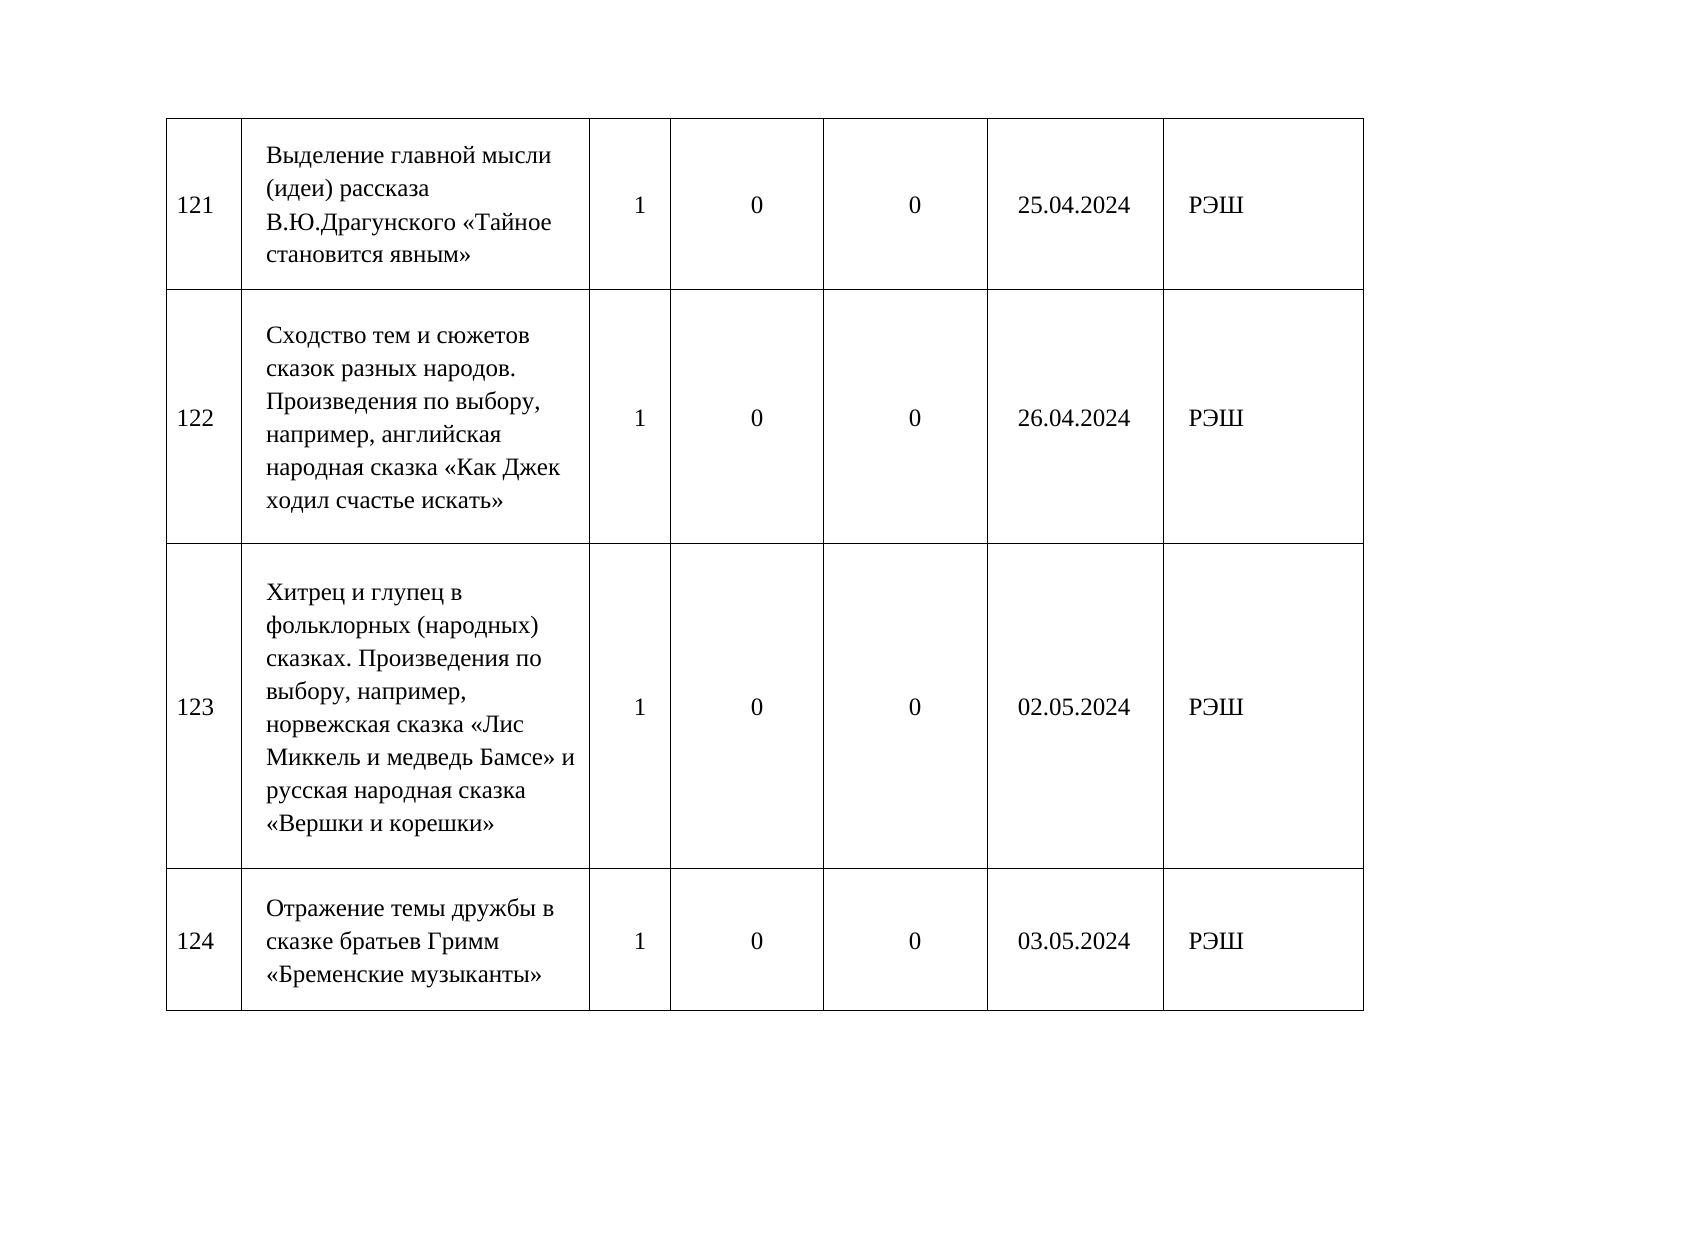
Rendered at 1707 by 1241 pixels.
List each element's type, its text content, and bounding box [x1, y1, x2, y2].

table_cell 25.04.2024 [988, 119, 1163, 288]
table_cell 1 [590, 119, 670, 288]
table_cell 0 [671, 290, 823, 543]
table_cell Сходство тем и сюжетов сказок разных народов. Произведения по выбору, например, английская народная сказка «Как Джек ходил счастье искать» [242, 290, 589, 543]
table_cell 1 [590, 869, 670, 1010]
table_cell 1 [590, 544, 670, 868]
table_cell 03.05.2024 [988, 869, 1163, 1010]
table_cell 121 [167, 119, 241, 288]
table_cell 123 [167, 544, 241, 868]
table_cell 0 [824, 290, 987, 543]
table_cell 0 [671, 119, 823, 288]
table_cell 0 [824, 544, 987, 868]
table_cell 124 [167, 869, 241, 1010]
table_cell Хитрец и глупец в фольклорных (народных) сказках. Произведения по выбору, например, норвежская сказка «Лис Миккель и медведь Бамсе» и русская народная сказка «Вершки и корешки» [242, 544, 589, 868]
table_cell 0 [671, 869, 823, 1010]
table_cell 0 [824, 869, 987, 1010]
table_cell РЭШ [1164, 544, 1363, 868]
table_cell 26.04.2024 [988, 290, 1163, 543]
table_cell 02.05.2024 [988, 544, 1163, 868]
table_cell РЭШ [1164, 869, 1363, 1010]
table_cell Отражение темы дружбы в сказке братьев Гримм «Бременские музыканты» [242, 869, 589, 1010]
table_cell 1 [590, 290, 670, 543]
table_cell РЭШ [1164, 119, 1363, 288]
table_cell 0 [671, 544, 823, 868]
table_cell Выделение главной мысли (идеи) рассказа В.Ю.Драгунского «Тайное становится явным» [242, 119, 589, 288]
table_cell 122 [167, 290, 241, 543]
table_cell РЭШ [1164, 290, 1363, 543]
table_cell 0 [824, 119, 987, 288]
